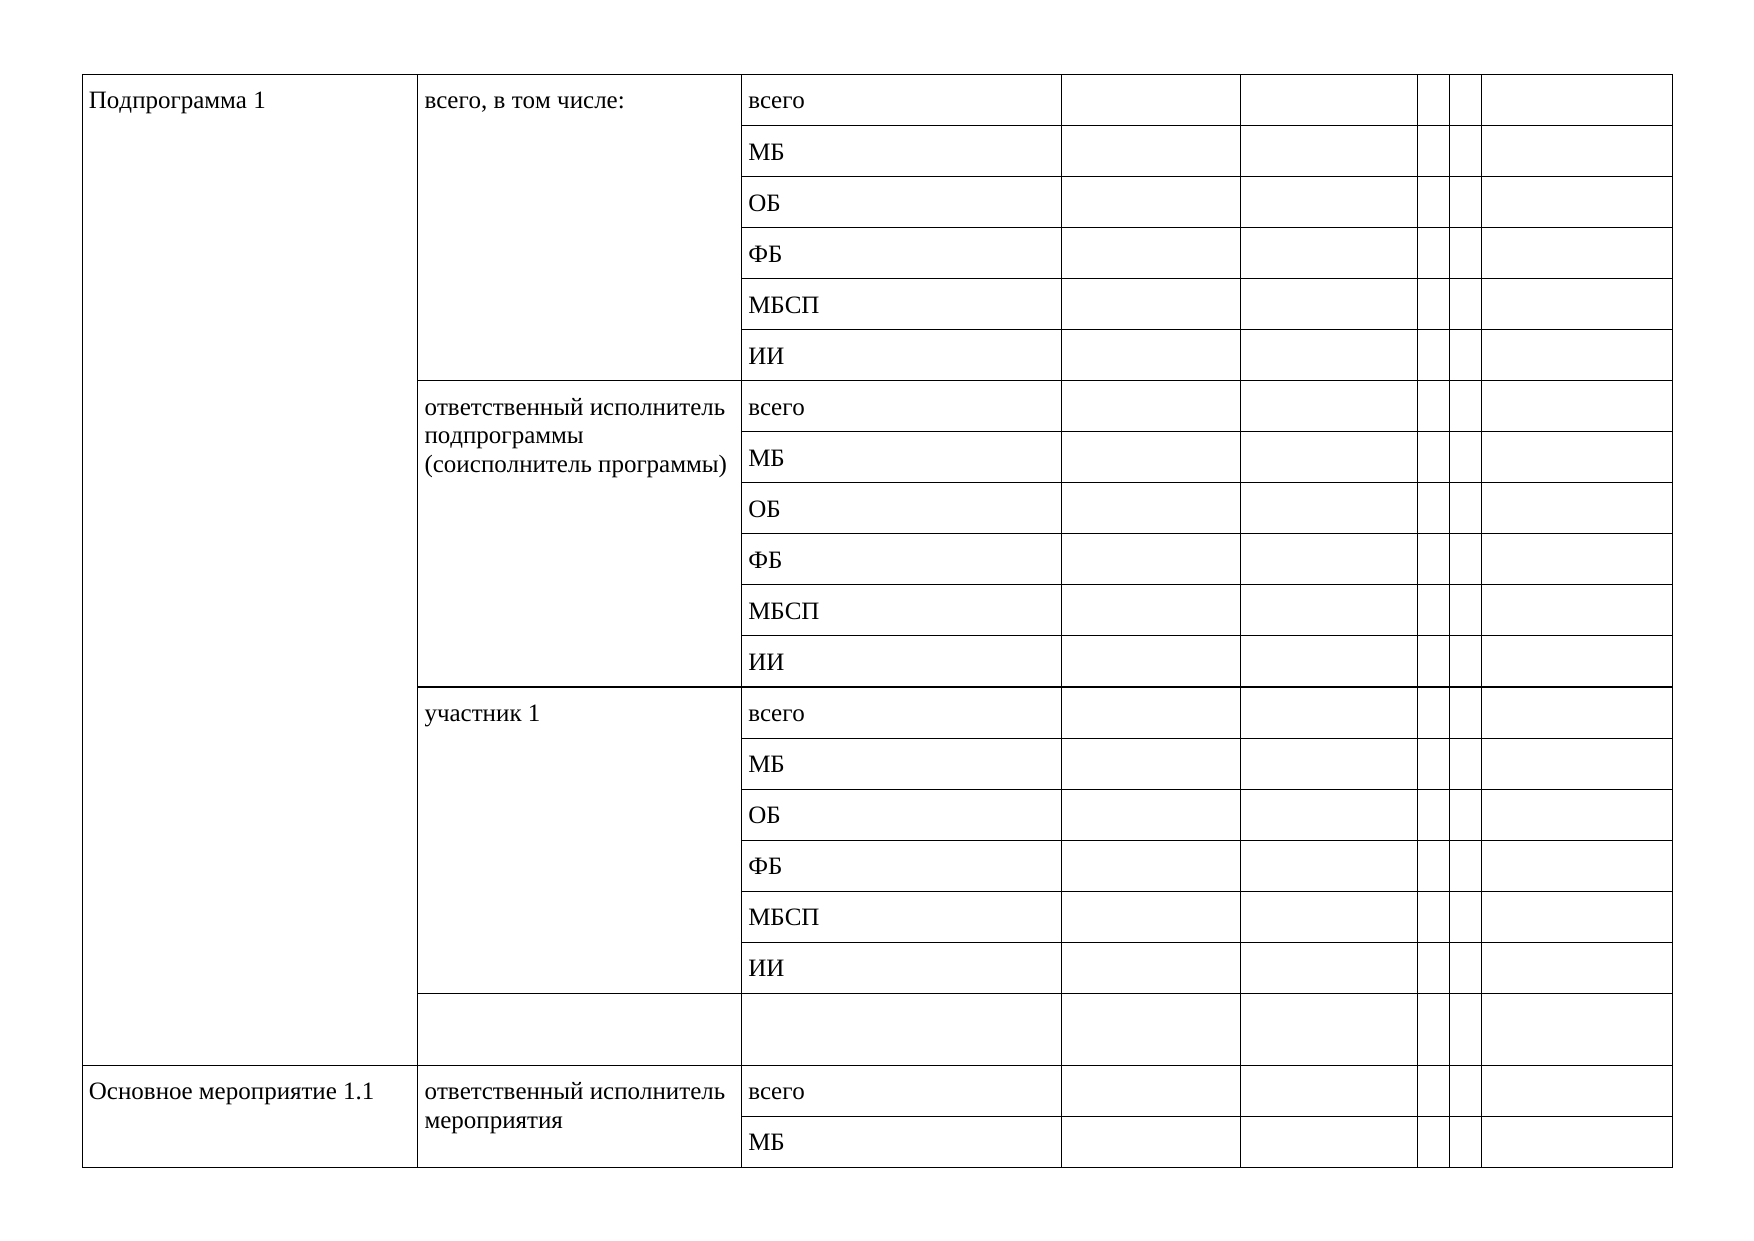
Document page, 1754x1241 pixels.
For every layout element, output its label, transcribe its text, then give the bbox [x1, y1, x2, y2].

table_cell [1482, 892, 1672, 942]
table_cell [1450, 790, 1481, 839]
table_cell [1418, 177, 1449, 227]
table_cell [1450, 636, 1481, 686]
table_cell [1241, 75, 1417, 125]
table_cell ответственный исполнитель подпрограммы (соисполнитель программы) [418, 381, 741, 686]
table_cell [1450, 1117, 1481, 1167]
table_cell [1241, 126, 1417, 176]
table_cell всего [742, 75, 1061, 125]
table_cell [1482, 943, 1672, 993]
table_cell [1418, 892, 1449, 942]
table_cell [1062, 585, 1240, 635]
table_cell [1418, 381, 1449, 431]
table_cell [1418, 943, 1449, 993]
table_cell [1482, 1117, 1672, 1167]
table_cell [1482, 841, 1672, 891]
table_cell [1062, 177, 1240, 227]
table_cell [1450, 688, 1481, 737]
table_cell [1062, 790, 1240, 839]
table_cell ФБ [742, 534, 1061, 584]
table_cell [1418, 279, 1449, 329]
table_cell [1241, 330, 1417, 380]
table_cell [1418, 1066, 1449, 1116]
table_cell [1418, 126, 1449, 176]
table_cell всего, в том числе: [418, 75, 741, 380]
table_cell [1450, 330, 1481, 380]
table_cell [1418, 636, 1449, 686]
table_cell [1062, 739, 1240, 788]
table_cell [1241, 943, 1417, 993]
table_cell [1241, 483, 1417, 533]
table_cell [1062, 1117, 1240, 1167]
table_cell [1482, 381, 1672, 431]
table_cell [1062, 1066, 1240, 1116]
table_cell МБ [742, 739, 1061, 788]
table_cell [1241, 432, 1417, 482]
table_cell МБСП [742, 279, 1061, 329]
table_cell МБ [742, 1117, 1061, 1167]
table_cell [1482, 330, 1672, 380]
table_cell [1450, 432, 1481, 482]
table_cell [1450, 381, 1481, 431]
table_cell ФБ [742, 228, 1061, 278]
table_cell [1241, 994, 1417, 1064]
table_cell [1241, 279, 1417, 329]
table_cell [1241, 790, 1417, 839]
table_cell [1482, 585, 1672, 635]
table_cell [1418, 483, 1449, 533]
table_cell всего [742, 381, 1061, 431]
table_cell [1450, 1066, 1481, 1116]
table_cell ИИ [742, 636, 1061, 686]
table_cell [1241, 841, 1417, 891]
table_cell МБСП [742, 585, 1061, 635]
table_cell [1482, 534, 1672, 584]
table_cell [1450, 483, 1481, 533]
table_cell [1062, 228, 1240, 278]
table_cell [1482, 739, 1672, 788]
table_cell [1450, 994, 1481, 1064]
table_cell [1418, 1117, 1449, 1167]
table_cell ответственный исполнитель мероприятия [418, 1066, 741, 1167]
table_cell [1418, 228, 1449, 278]
table_cell [1450, 841, 1481, 891]
table_cell [1482, 994, 1672, 1064]
table_cell участник 1 [418, 688, 741, 993]
table_cell [1482, 126, 1672, 176]
table_cell [1062, 483, 1240, 533]
table_cell [1418, 994, 1449, 1064]
table_cell [1241, 892, 1417, 942]
table_cell [1450, 279, 1481, 329]
table_cell ОБ [742, 177, 1061, 227]
table_cell ИИ [742, 943, 1061, 993]
table_cell [1482, 688, 1672, 737]
table_cell [1062, 636, 1240, 686]
table_cell [1418, 739, 1449, 788]
table_cell всего [742, 1066, 1061, 1116]
table_cell [1062, 688, 1240, 737]
table_cell [1482, 432, 1672, 482]
table_cell [1482, 483, 1672, 533]
table_cell [1062, 381, 1240, 431]
table_cell [1241, 739, 1417, 788]
table_cell МБ [742, 432, 1061, 482]
table_cell ОБ [742, 483, 1061, 533]
table_cell [1450, 75, 1481, 125]
table_cell [1450, 177, 1481, 227]
table_cell [1482, 177, 1672, 227]
table_cell [1482, 1066, 1672, 1116]
table_cell [1450, 228, 1481, 278]
table_cell [1062, 432, 1240, 482]
table_cell [1418, 330, 1449, 380]
table_cell ИИ [742, 330, 1061, 380]
table_cell [1062, 126, 1240, 176]
table_cell Основное мероприятие 1.1 [83, 1066, 417, 1167]
table_cell [1418, 841, 1449, 891]
table_cell МБ [742, 126, 1061, 176]
table_cell [1241, 585, 1417, 635]
table_cell [1241, 534, 1417, 584]
table_cell [1241, 228, 1417, 278]
table_cell Подпрограмма 1 [83, 75, 417, 1064]
table_cell [1241, 177, 1417, 227]
table_cell [1418, 790, 1449, 839]
table_cell [1418, 688, 1449, 737]
table_cell [1062, 994, 1240, 1064]
table_cell [1482, 279, 1672, 329]
table_cell [1418, 585, 1449, 635]
table_cell [1062, 892, 1240, 942]
table_cell [1062, 330, 1240, 380]
table_cell [1418, 75, 1449, 125]
table_cell [1062, 534, 1240, 584]
table_cell [1482, 228, 1672, 278]
table_cell [1062, 841, 1240, 891]
table_cell [1450, 943, 1481, 993]
table_cell [1241, 1117, 1417, 1167]
table_cell [1241, 688, 1417, 737]
table_cell [1450, 126, 1481, 176]
table_cell [1062, 279, 1240, 329]
table_cell [1482, 636, 1672, 686]
table_cell МБСП [742, 892, 1061, 942]
table_cell ОБ [742, 790, 1061, 839]
table_cell [1062, 943, 1240, 993]
table_cell [418, 994, 741, 1064]
table_cell [1450, 739, 1481, 788]
table_cell [1450, 892, 1481, 942]
table_cell [1482, 75, 1672, 125]
table_cell [1062, 75, 1240, 125]
table_cell [1450, 585, 1481, 635]
table_cell ФБ [742, 841, 1061, 891]
table_cell [1241, 1066, 1417, 1116]
table_cell всего [742, 688, 1061, 737]
table_cell [1482, 790, 1672, 839]
table_cell [1418, 534, 1449, 584]
table_cell [1450, 534, 1481, 584]
table_cell [1241, 636, 1417, 686]
table_cell [742, 994, 1061, 1064]
table_cell [1241, 381, 1417, 431]
table_cell [1418, 432, 1449, 482]
